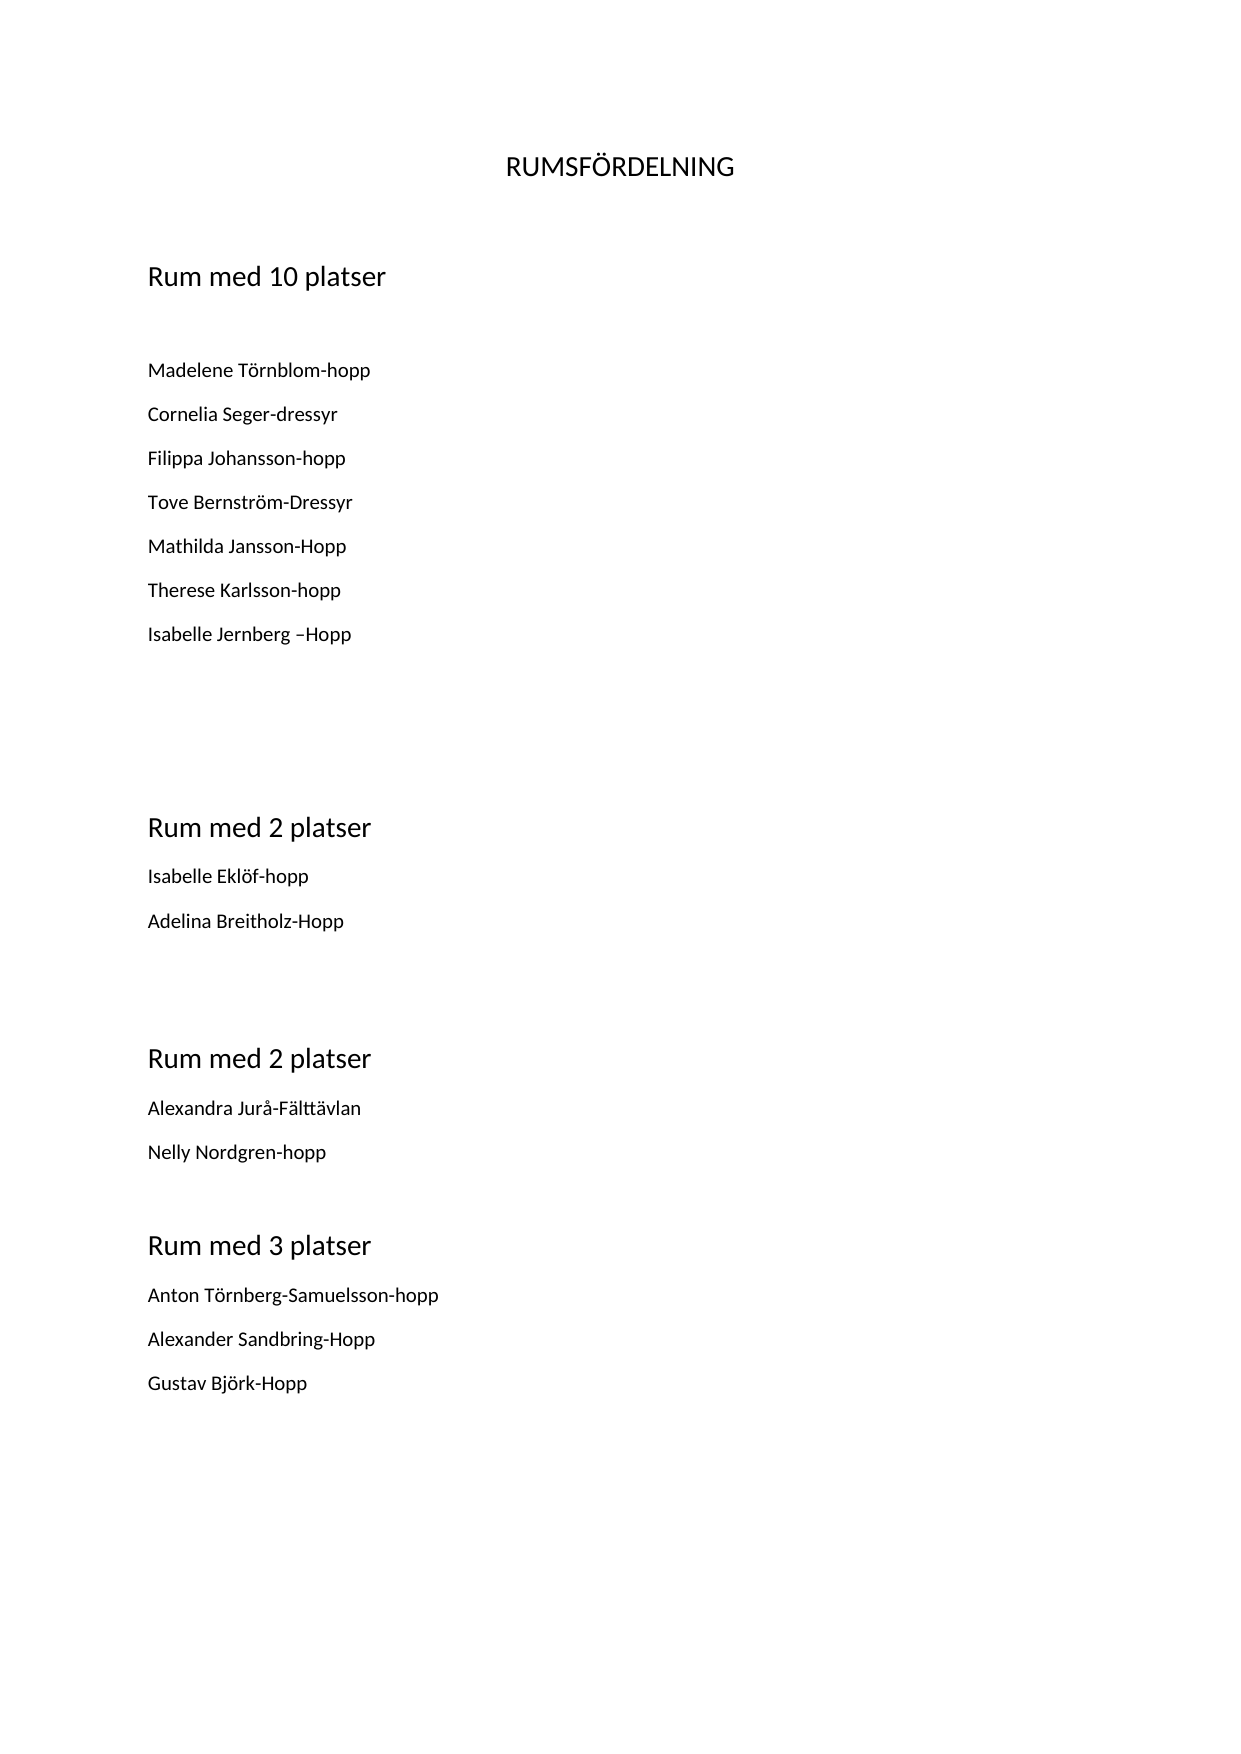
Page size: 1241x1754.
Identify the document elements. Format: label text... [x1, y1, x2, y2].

text Therese Karlsson-hopp [148, 577, 1093, 603]
text Mathilda Jansson-Hopp [148, 533, 1093, 559]
text Tove Bernström-Dressyr [148, 489, 1093, 514]
text Adelina Breitholz-Hopp [148, 908, 1093, 933]
text Rum med 2 platser [148, 809, 1093, 844]
text Nelly Nordgren-hopp [148, 1139, 1093, 1164]
text Alexander Sandbring-Hopp [148, 1326, 1093, 1352]
text Anton Törnberg-Samuelsson-hopp [148, 1282, 1093, 1308]
text Alexandra Jurå-Fälttävlan [148, 1095, 1093, 1121]
text Cornelia Seger-dressyr [148, 401, 1093, 426]
text Madelene Törnblom-hopp [148, 357, 1093, 382]
text Gustav Björk-Hopp [148, 1371, 1093, 1396]
text Isabelle Jernberg –Hopp [148, 621, 1093, 647]
text Isabelle Eklöf-hopp [148, 864, 1093, 889]
text Rum med 3 platser [148, 1227, 1093, 1263]
text Rum med 2 platser [148, 1040, 1093, 1076]
text Filippa Johansson-hopp [148, 445, 1093, 471]
text RUMSFÖRDELNING [148, 148, 1093, 183]
text Rum med 10 platser [148, 258, 1093, 293]
